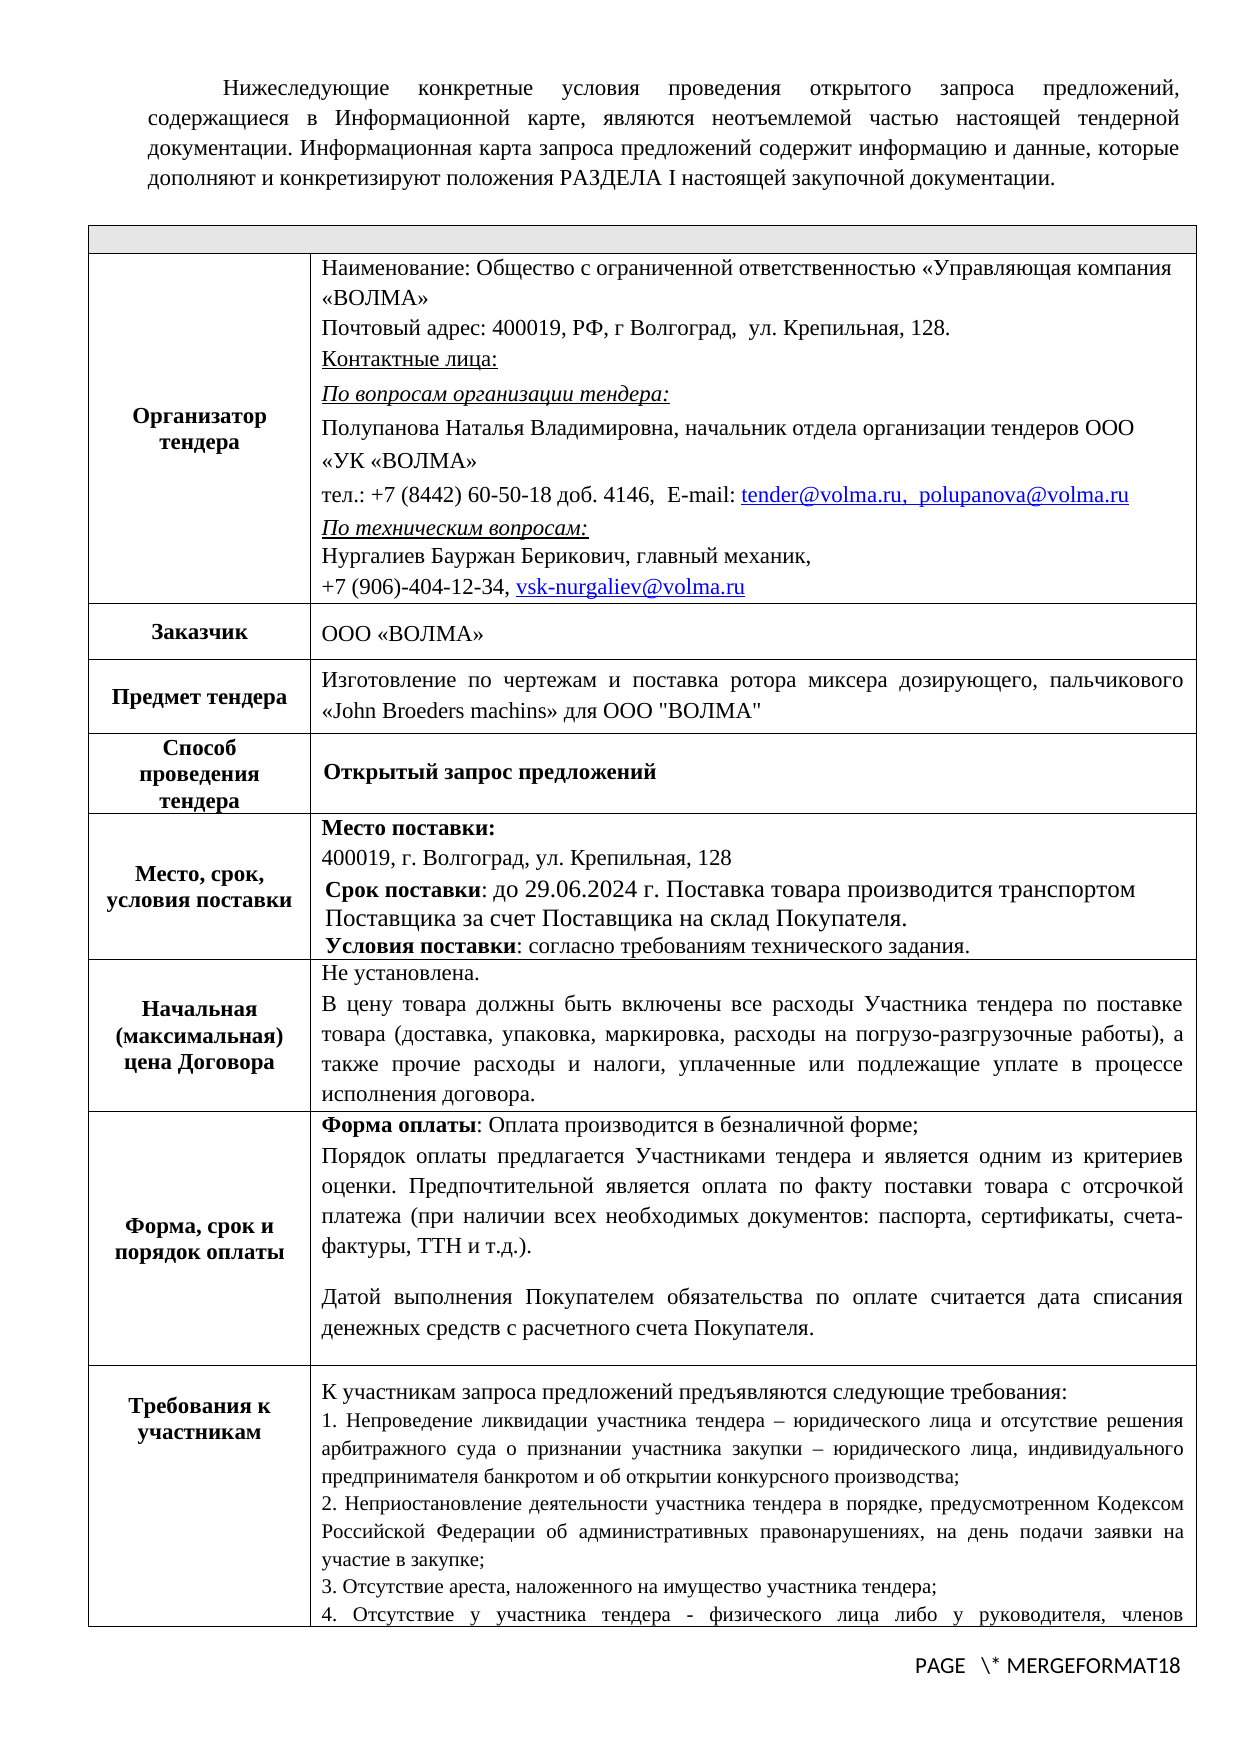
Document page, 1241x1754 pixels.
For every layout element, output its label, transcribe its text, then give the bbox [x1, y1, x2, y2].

table_cell Изготовление по чертежам и поставка ротора миксера дозирующего, пальчикового «John Broeders machins» для ООО "ВОЛМА" [311, 660, 1196, 733]
table_cell Форма, срок и порядок оплаты [89, 1112, 310, 1365]
table_header [89, 226, 1196, 253]
table_cell Способ проведения тендера [89, 734, 310, 813]
text Нижеследующие конкретные условия проведения открытого запроса предложений, содержащиеся в Информационной карте, являются неотъемлемой частью настоящей тендерной документации. Информационная карта запроса предложений содержит информацию и данные, которые дополняют и конкретизируют положения РАЗДЕЛА I настоящей закупочной документации. [148, 74, 1181, 191]
table_cell Не установлена. В цену товара должны быть включены все расходы Участника тендера по поставке товара (доставка, упаковка, маркировка, расходы на погрузо-разгрузочные работы), а также прочие расходы и налоги, уплаченные или подлежащие уплате в процессе исполнения договора. [311, 960, 1196, 1111]
table_cell Начальная (максимальная) цена Договора [89, 960, 310, 1111]
table_cell ООО «ВОЛМА» [311, 604, 1196, 659]
table_cell Форма оплаты: Оплата производится в безналичной форме; Порядок оплаты предлагается Участниками тендера и является одним из критериев оценки. Предпочтительной является оплата по факту поставки товара с отсрочкой платежа (при наличии всех необходимых документов: паспорта, сертификаты, счета-фактуры, ТТН и т.д.). Датой выполнения Покупателем обязательства по оплате считается дата списания денежных средств с расчетного счета Покупателя. [311, 1112, 1196, 1365]
table_cell Наименование: Общество с ограниченной ответственностью «Управляющая компания «ВОЛМА» Почтовый адрес: 400019, РФ, г Волгоград, ул. Крепильная, 128. Контактные лица: По вопросам организации тендера: Полупанова Наталья Владимировна, начальник отдела организации тендеров ООО «УК «ВОЛМА» тел.: +7 (8442) 60-50-18 доб. 4146, E-mail: tender@volma.ru, polupanova@volma.ru По техническим вопросам: Нургалиев Бауржан Берикович, главный механик, +7 (906)-404-12-34, vsk-nurgaliev@volma.ru [311, 254, 1196, 603]
table_cell Предмет тендера [89, 660, 310, 733]
table_cell Заказчик [89, 604, 310, 659]
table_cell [89, 1366, 310, 1626]
table_cell Место, срок, условия поставки [89, 814, 310, 958]
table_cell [311, 1366, 1196, 1626]
table_cell Открытый запрос предложений [311, 734, 1196, 813]
table_cell Организатор тендера [89, 254, 310, 603]
table_cell Место поставки: 400019, г. Волгоград, ул. Крепильная, 128 Срок поставки: до 29.06.2024 г. Поставка товара производится транспортом Поставщика за счет Поставщика на склад Покупателя. Условия поставки: согласно требованиям технического задания. [311, 814, 1196, 958]
